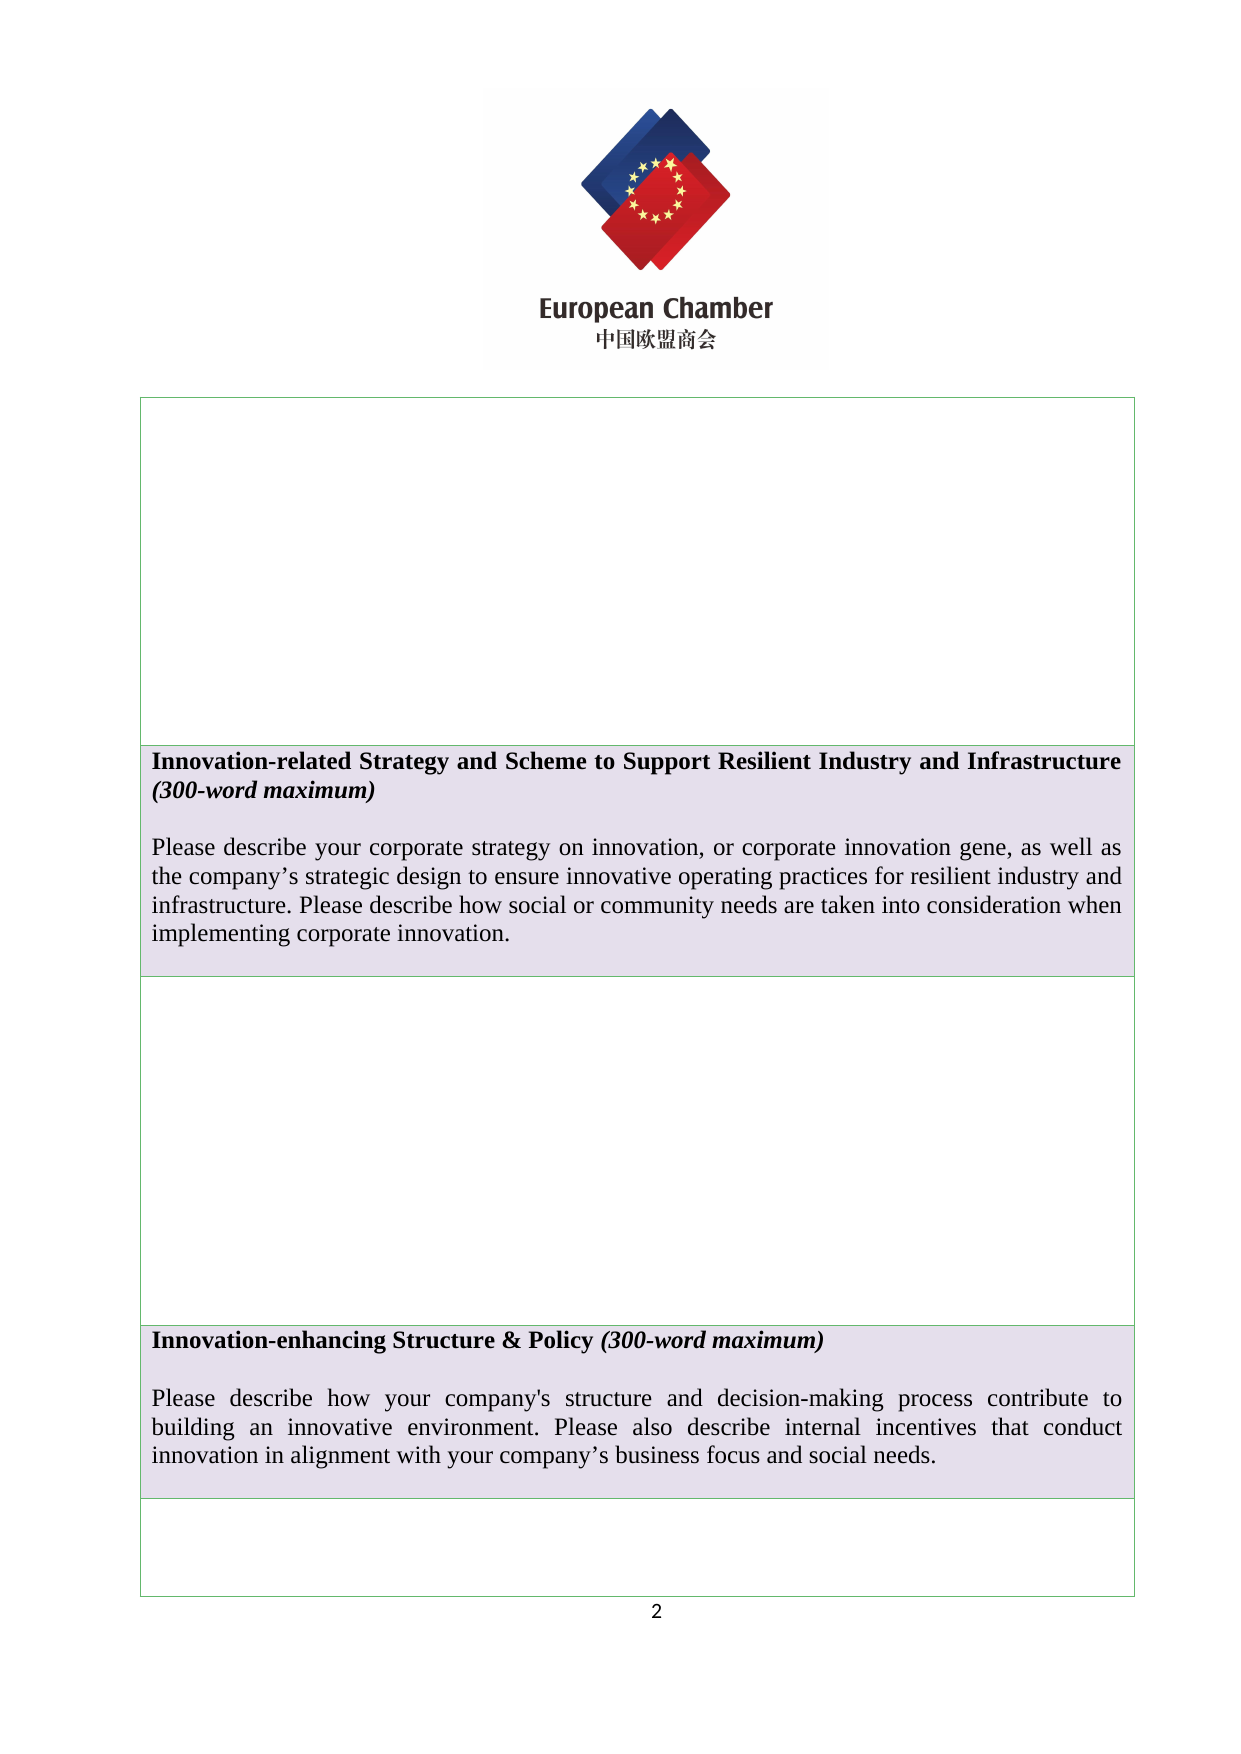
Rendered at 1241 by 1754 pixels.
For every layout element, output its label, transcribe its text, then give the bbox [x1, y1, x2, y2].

table_cell Innovation-enhancing Structure & Policy (300-word maximum) Please describe how your company's structure and decision-making process contribute to building an innovative environment. Please also describe internal incentives that conduct innovation in alignment with your company’s business focus and social needs. [141, 1326, 1134, 1498]
picture [483, 88, 830, 370]
table_cell Innovation-related Strategy and Scheme to Support Resilient Industry and Infrastructure (300-word maximum) Please describe your corporate strategy on innovation, or corporate innovation gene, as well as the company’s strategic design to ensure innovative operating practices for resilient industry and infrastructure. Please describe how social or community needs are taken into consideration when implementing corporate innovation. [141, 746, 1134, 976]
table_cell [141, 1499, 1134, 1596]
table_cell [141, 977, 1134, 1324]
table_cell [141, 398, 1134, 745]
